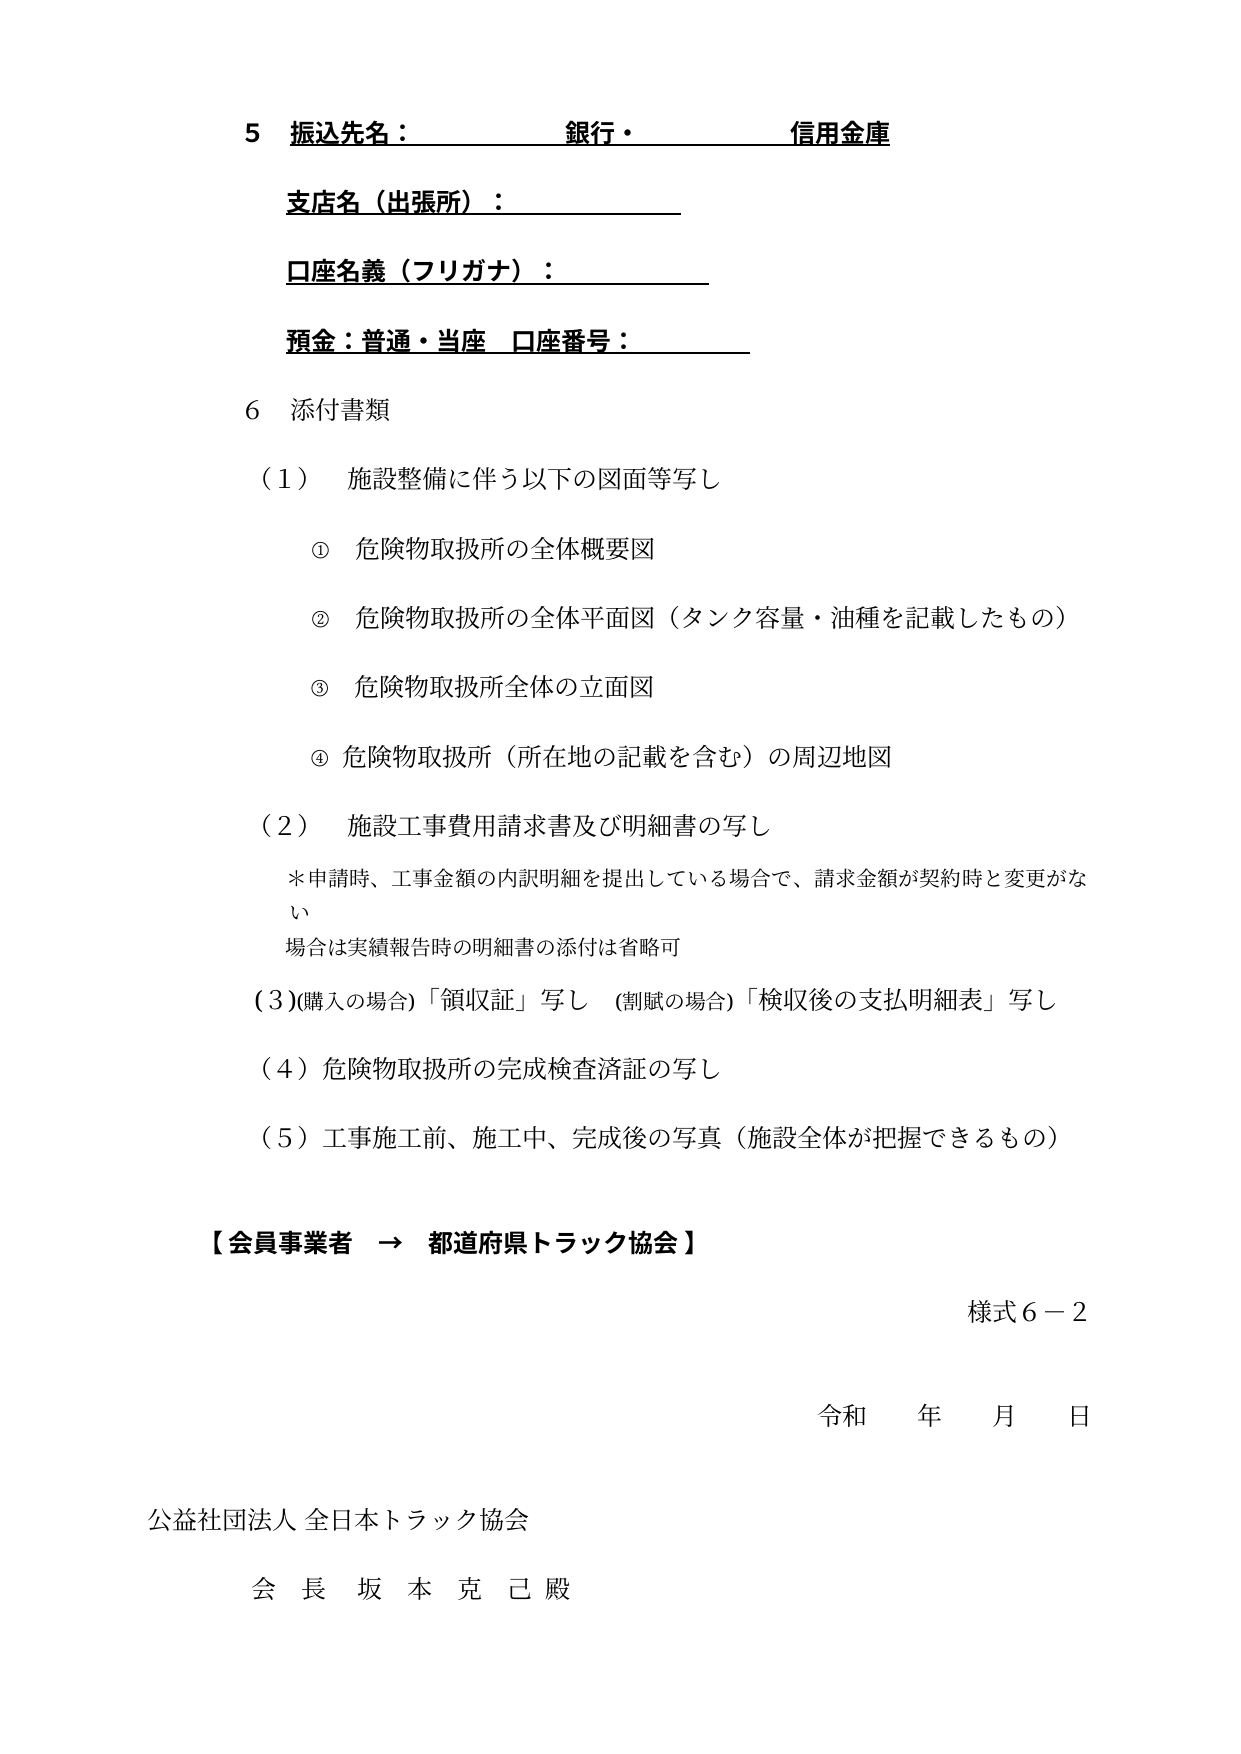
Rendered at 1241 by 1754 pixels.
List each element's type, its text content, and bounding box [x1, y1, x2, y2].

text ５ 振込先名： 銀行・ 信用金庫 [148, 96, 1092, 166]
text ６ 添付書類 [148, 374, 1092, 443]
text ＊申請時、工事金額の内訳明細を提出している場合で、請求金額が契約時と変更がない [239, 859, 1092, 929]
text ① 危険物取扱所の全体概要図 [286, 513, 1092, 582]
text （４）危険物取扱所の完成検査済証の写し [148, 1033, 1092, 1102]
text 様式６－２ [148, 1276, 1092, 1345]
text 支店名（出張所）： [148, 166, 1092, 235]
text (３)(購入の場合)「領収証」写し (割賦の場合)「検収後の支払明細表」写し [148, 964, 1092, 1033]
text 会 長 坂 本 克 己 殿 [148, 1553, 1092, 1623]
text ③ 危険物取扱所全体の立面図 [148, 651, 1092, 721]
text 公益社団法人 全日本トラック協会 [148, 1484, 1092, 1553]
text （５）工事施工前、施工中、完成後の写真（施設全体が把握できるもの） [148, 1102, 1092, 1172]
text 預金：普通・当座 口座番号： [148, 304, 1092, 374]
text 場合は実績報告時の明細書の添付は省略可 [285, 929, 1092, 964]
text 令和 年 月 日 [148, 1380, 1092, 1449]
text 【 会員事業者 → 都道府県トラック協会 】 [148, 1206, 1092, 1276]
text （１） 施設整備に伴う以下の図面等写し [148, 443, 1092, 513]
text 口座名義（フリガナ）： [148, 235, 1092, 304]
text （２） 施設工事費用請求書及び明細書の写し [148, 790, 1092, 859]
text ④ 危険物取扱所（所在地の記載を含む）の周辺地図 [148, 721, 1092, 790]
text ② 危険物取扱所の全体平面図（タンク容量・油種を記載したもの） [286, 582, 1092, 651]
